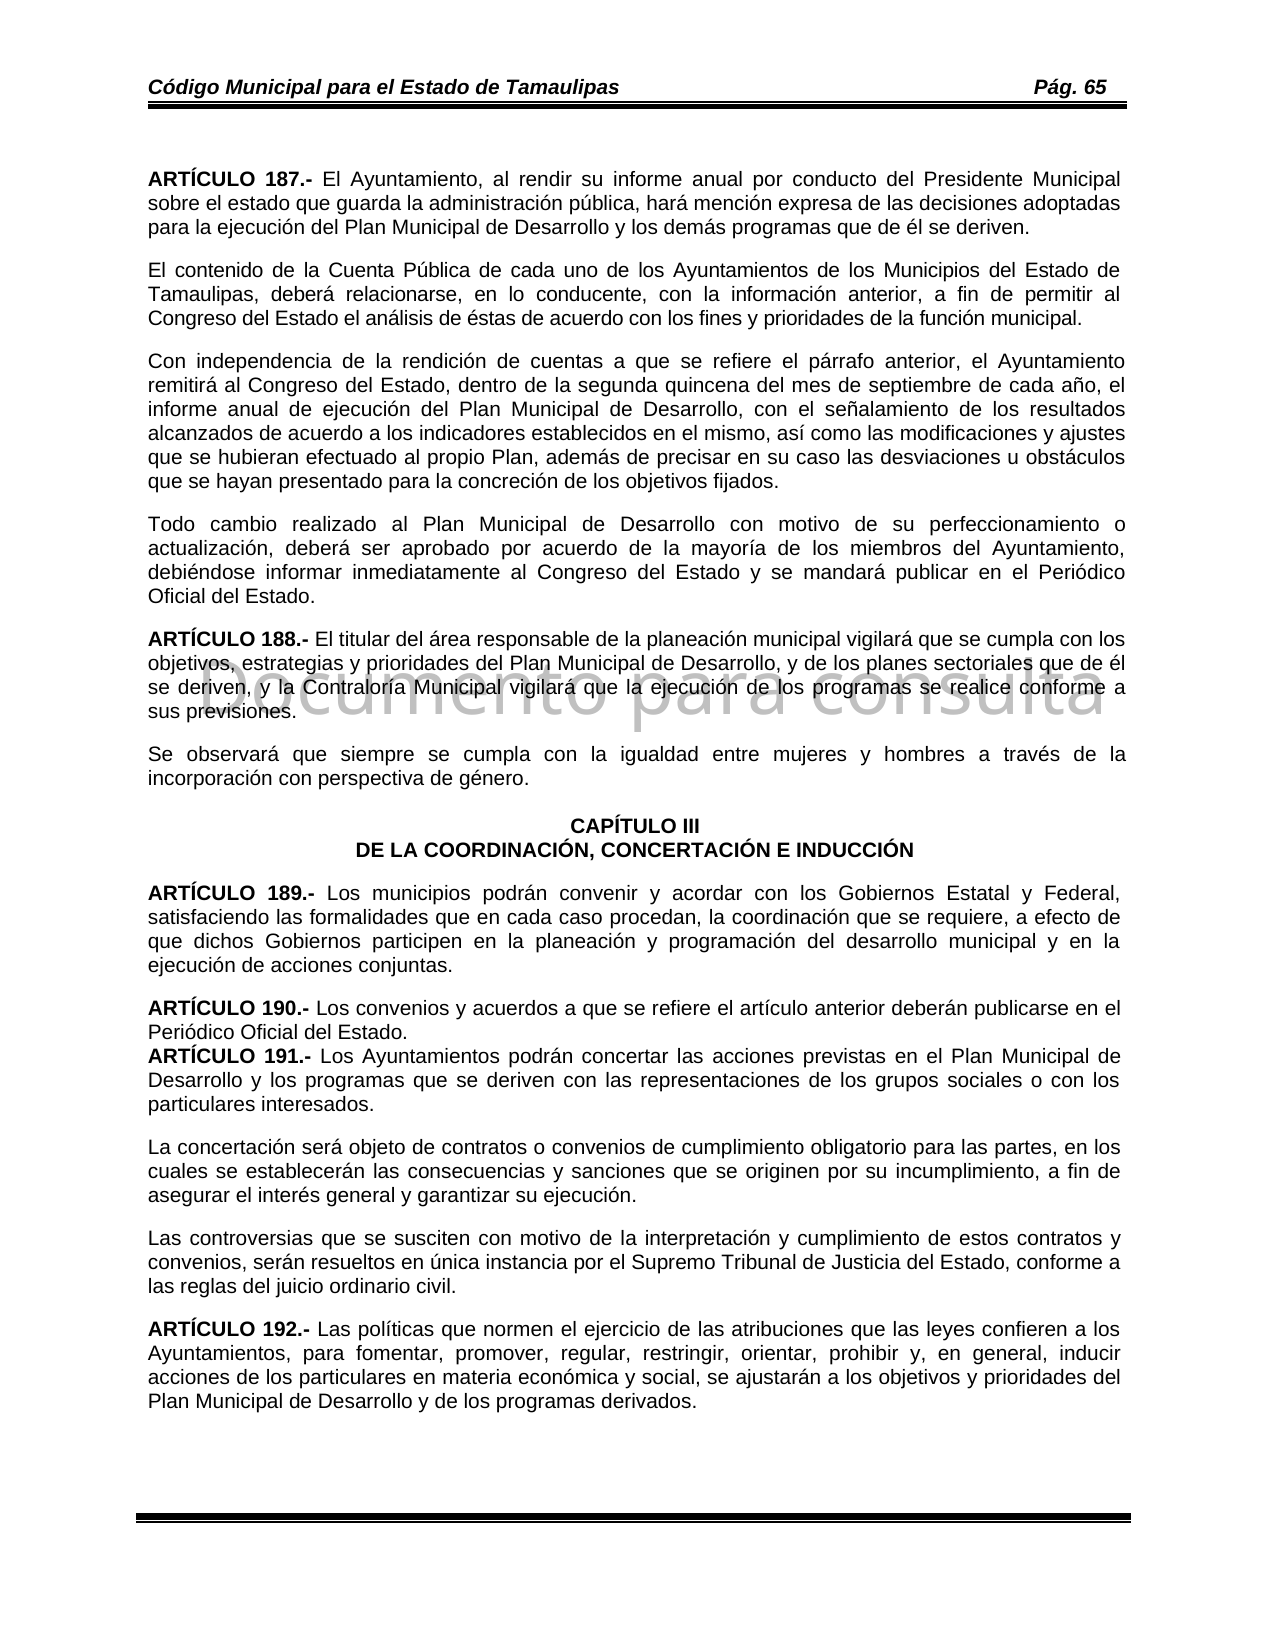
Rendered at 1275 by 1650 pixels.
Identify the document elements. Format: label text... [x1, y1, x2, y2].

text CAPÍTULO III [148, 814, 1122, 838]
text ARTÍCULO 188.- El titular del área responsable de la planeación municipal vigilará que se cumpla con los objetivos, estrategias y prioridades del Plan Municipal de Desarrollo, y de los planes sectoriales que de él se deriven, y la Contraloría Municipal vigilará que la ejecución de los programas se realice conforme a sus previsiones. [148, 627, 1127, 723]
text ARTÍCULO 187.- El Ayuntamiento, al rendir su informe anual por conducto del Presidente Municipal sobre el estado que guarda la administración pública, hará mención expresa de las decisiones adoptadas para la ejecución del Plan Municipal de Desarrollo y los demás programas que de él se deriven. [148, 167, 1122, 239]
text DE LA COORDINACIÓN, CONCERTACIÓN E INDUCCIÓN [148, 838, 1122, 862]
text El contenido de la Cuenta Pública de cada uno de los Ayuntamientos de los Municipios del Estado de Tamaulipas, deberá relacionarse, en lo conducente, con la información anterior, a fin de permitir al Congreso del Estado el análisis de éstas de acuerdo con los fines y prioridades de la función municipal. [148, 258, 1122, 330]
text ARTÍCULO 189.- Los municipios podrán convenir y acordar con los Gobiernos Estatal y Federal, satisfaciendo las formalidades que en cada caso procedan, la coordinación que se requiere, a efecto de que dichos Gobiernos participen en la planeación y programación del desarrollo municipal y en la ejecución de acciones conjuntas. [148, 881, 1122, 977]
text ARTÍCULO 190.- Los convenios y acuerdos a que se refiere el artículo anterior deberán publicarse en el Periódico Oficial del Estado. [148, 996, 1122, 1044]
text ARTÍCULO 192.- Las políticas que normen el ejercicio de las atribuciones que las leyes confieren a los Ayuntamientos, para fomentar, promover, regular, restringir, orientar, prohibir y, en general, inducir acciones de los particulares en materia económica y social, se ajustarán a los objetivos y prioridades del Plan Municipal de Desarrollo y de los programas derivados. [148, 1317, 1122, 1413]
text ARTÍCULO 191.- Los Ayuntamientos podrán concertar las acciones previstas en el Plan Municipal de Desarrollo y los programas que se deriven con las representaciones de los grupos sociales o con los particulares interesados. [148, 1044, 1122, 1116]
text Las controversias que se susciten con motivo de la interpretación y cumplimiento de estos contratos y convenios, serán resueltos en única instancia por el Supremo Tribunal de Justicia del Estado, conforme a las reglas del juicio ordinario civil. [148, 1226, 1122, 1298]
text Todo cambio realizado al Plan Municipal de Desarrollo con motivo de su perfeccionamiento o actualización, deberá ser aprobado por acuerdo de la mayoría de los miembros del Ayuntamiento, debiéndose informar inmediatamente al Congreso del Estado y se mandará publicar en el Periódico Oficial del Estado. [148, 512, 1127, 608]
text Con independencia de la rendición de cuentas a que se refiere el párrafo anterior, el Ayuntamiento remitirá al Congreso del Estado, dentro de la segunda quincena del mes de septiembre de cada año, el informe anual de ejecución del Plan Municipal de Desarrollo, con el señalamiento de los resultados alcanzados de acuerdo a los indicadores establecidos en el mismo, así como las modificaciones y ajustes que se hubieran efectuado al propio Plan, además de precisar en su caso las desviaciones u obstáculos que se hayan presentado para la concreción de los objetivos fijados. [148, 349, 1127, 493]
text La concertación será objeto de contratos o convenios de cumplimiento obligatorio para las partes, en los cuales se establecerán las consecuencias y sanciones que se originen por su incumplimiento, a fin de asegurar el interés general y garantizar su ejecución. [148, 1135, 1122, 1207]
text Se observará que siempre se cumpla con la igualdad entre mujeres y hombres a través de la incorporación con perspectiva de género. [148, 742, 1127, 790]
